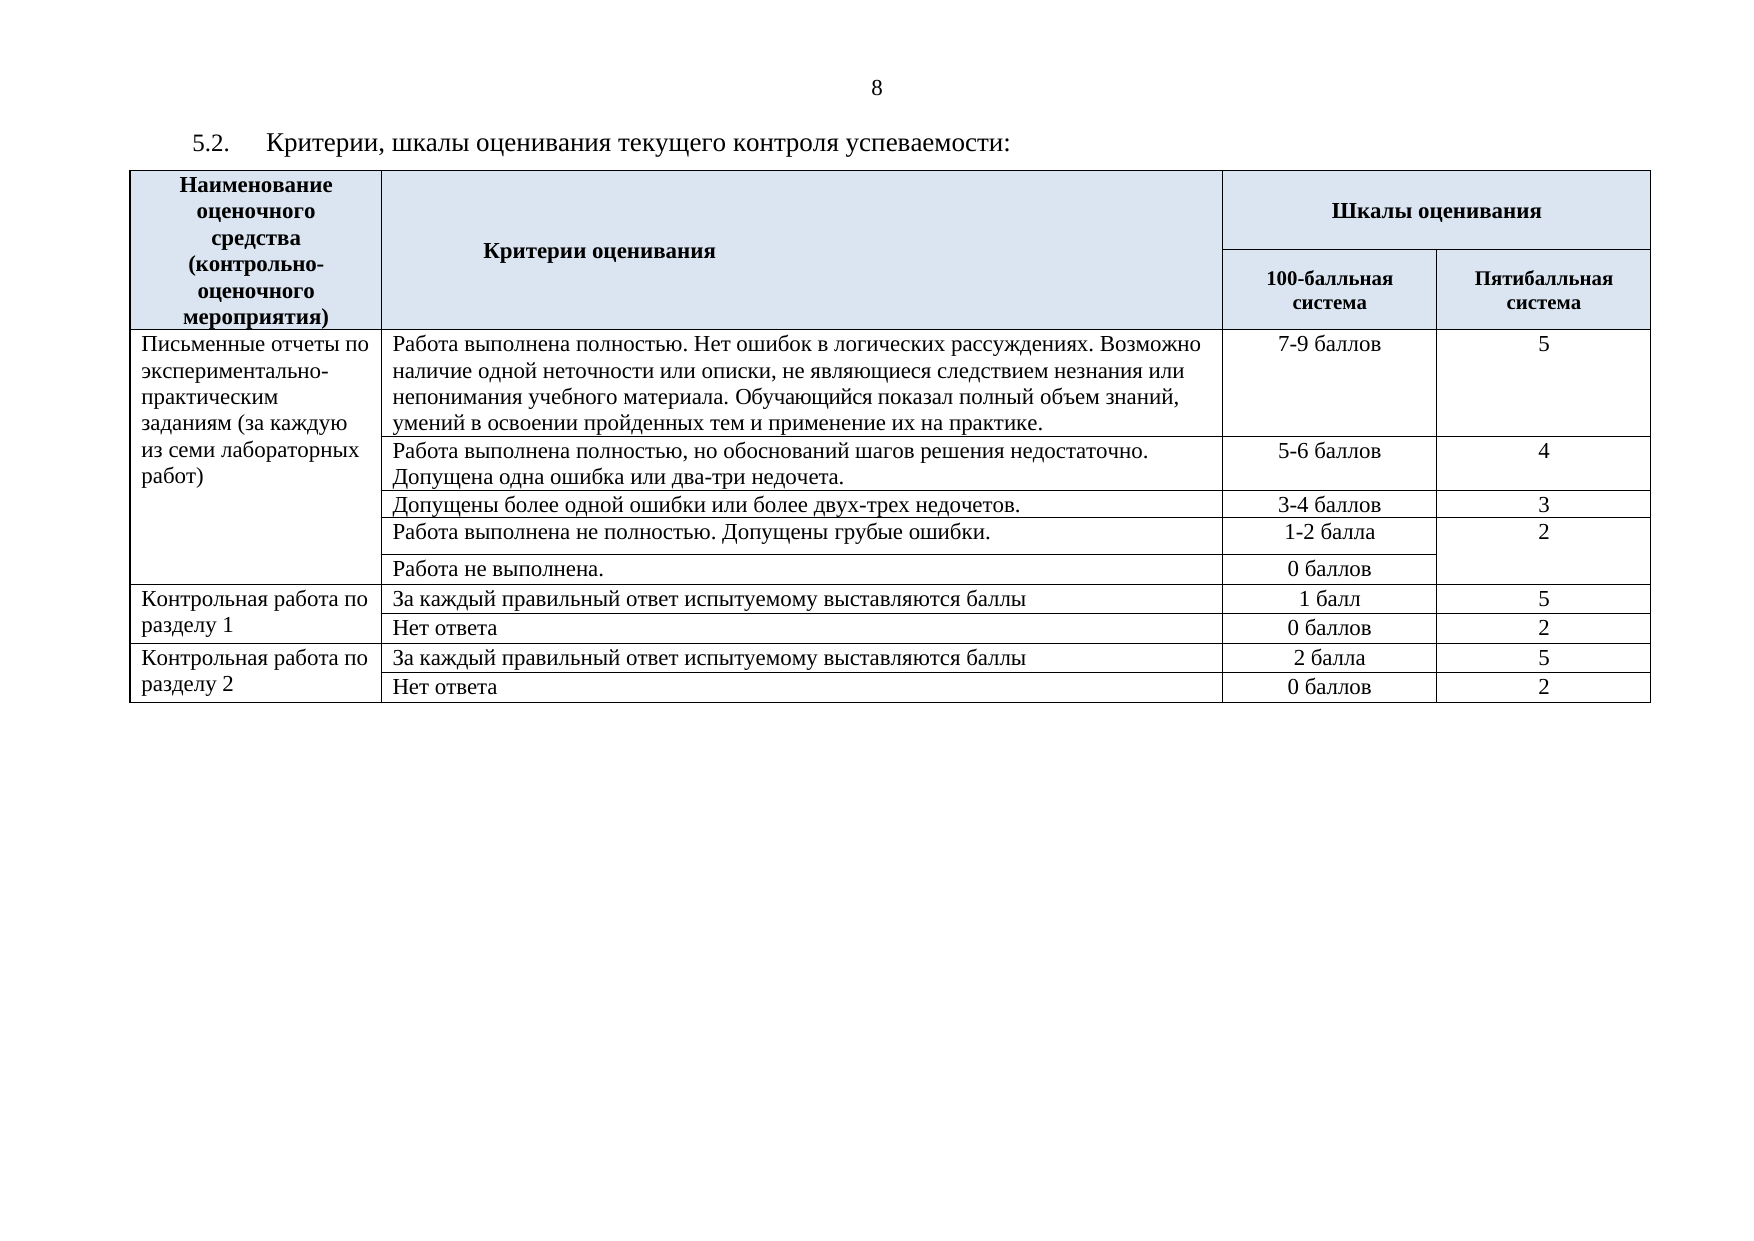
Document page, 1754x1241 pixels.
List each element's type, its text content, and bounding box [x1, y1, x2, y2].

table_cell 1-2 балла [1223, 518, 1436, 554]
table_cell Нет ответа [382, 673, 1222, 702]
table_cell Контрольная работа по разделу 2 [131, 644, 381, 702]
table_cell 0 баллов [1223, 673, 1436, 702]
table_cell 1 балл [1223, 585, 1436, 613]
table_cell 3 [1437, 491, 1650, 517]
table_cell 4 [1437, 437, 1650, 489]
table_cell 0 баллов [1223, 555, 1436, 584]
table_header Критерии оценивания [382, 171, 1222, 329]
table_cell Письменные отчеты по экспериментально-практическим заданиям (за каждую из семи лабораторных работ) [131, 330, 381, 584]
table_cell За каждый правильный ответ испытуемому выставляются баллы [382, 644, 1222, 672]
table_cell 5 [1437, 330, 1650, 436]
table_cell 3-4 баллов [1223, 491, 1436, 517]
table_cell Работа не выполнена. [382, 555, 1222, 584]
table_cell Контрольная работа по разделу 1 [131, 585, 381, 643]
table_cell Нет ответа [382, 614, 1222, 643]
table_cell 5 [1437, 585, 1650, 613]
table_cell Пятибалльная система [1437, 250, 1650, 329]
table_cell 2 [1437, 673, 1650, 702]
table_cell 2 [1437, 614, 1650, 643]
table_cell 7-9 баллов [1223, 330, 1436, 436]
subtitle Критерии, шкалы оценивания текущего контроля успеваемости: [192, 127, 1636, 158]
table_cell Работа выполнена полностью. Нет ошибок в логических рассуждениях. Возможно наличие одной неточности или описки, не являющиеся следствием незнания или непонимания учебного материала. Обучающийся показал полный объем знаний, умений в освоении пройденных тем и применение их на практике. [382, 330, 1222, 436]
table_cell Работа выполнена не полностью. Допущены грубые ошибки. [382, 518, 1222, 554]
table_cell За каждый правильный ответ испытуемому выставляются баллы [382, 585, 1222, 613]
table_cell Работа выполнена полностью, но обоснований шагов решения недостаточно. Допущена одна ошибка или два-три недочета. [382, 437, 1222, 489]
table_cell 2 балла [1223, 644, 1436, 672]
table_cell Допущены более одной ошибки или более двух-трех недочетов. [382, 491, 1222, 517]
table_cell 0 баллов [1223, 614, 1436, 643]
table_header Шкалы оценивания [1223, 171, 1650, 249]
table_header Наименование оценочного средства (контрольно-оценочного мероприятия) [131, 171, 381, 329]
table_cell 2 [1437, 518, 1650, 584]
table_cell 5 [1437, 644, 1650, 672]
table_cell 5-6 баллов [1223, 437, 1436, 489]
table_cell 100-балльная система [1223, 250, 1436, 329]
